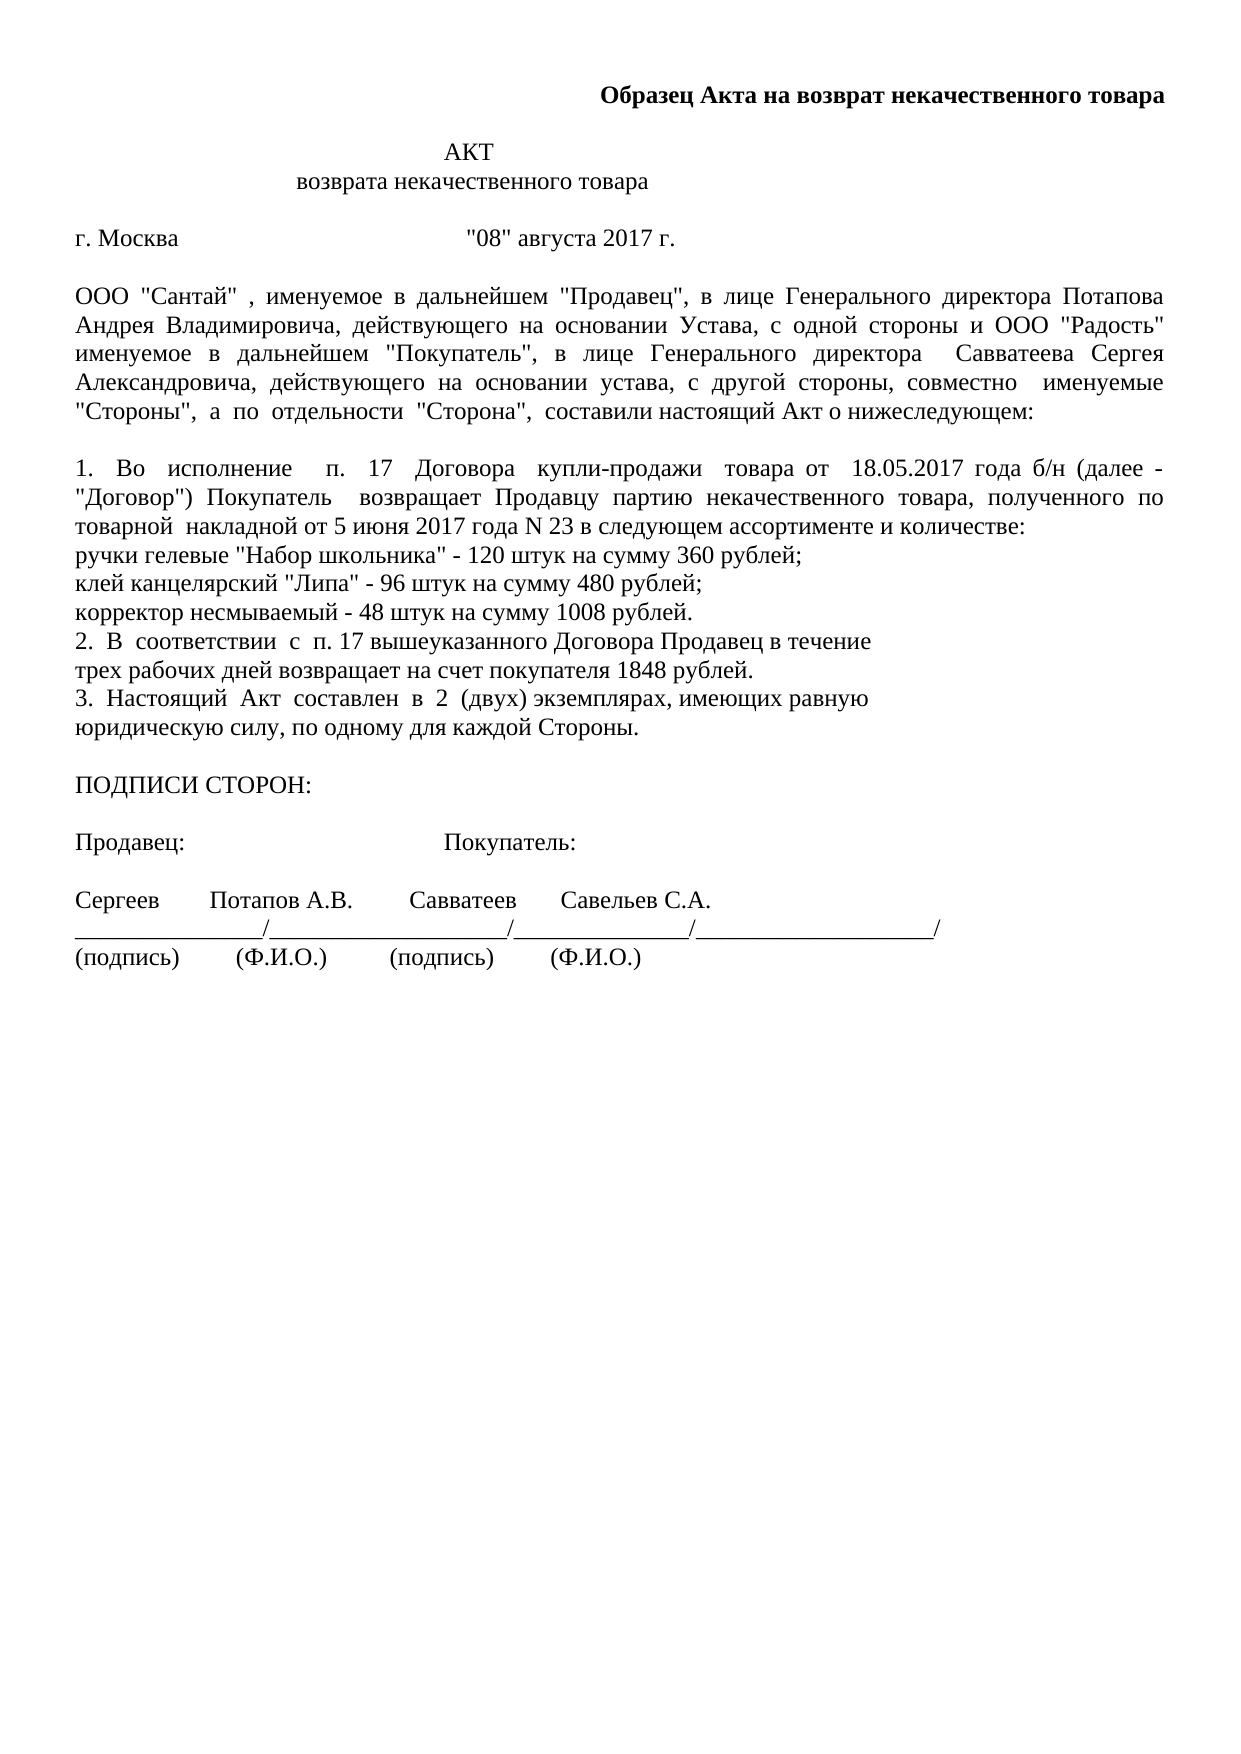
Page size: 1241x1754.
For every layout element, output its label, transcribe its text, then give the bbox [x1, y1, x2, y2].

text юридическую силу, по одному для каждой Стороны. [75, 712, 1165, 741]
text АКТ [370, 137, 1165, 166]
text Образец Акта на возврат некачественного товара [75, 80, 1165, 108]
text клей канцелярский "Липа" - 96 штук на сумму 480 рублей; [75, 568, 1165, 597]
text 3. Настоящий Акт составлен в 2 (двух) экземплярах, имеющих равную [75, 683, 1165, 712]
text 1. Во исполнение п. 17 Договора купли-продажи товара от 18.05.2017 года б/н (далее - "Договор") Покупатель возвращает Продавцу партию некачественного товара, полученного по товарной накладной от 5 июня 2017 года N 23 в следующем ассортименте и количестве: [75, 453, 1165, 540]
text возврата некачественного товара [222, 166, 1165, 195]
text г. Москва "08" августа 2017 г. [75, 223, 1165, 252]
text ручки гелевые "Набор школьника" - 120 штук на сумму 360 рублей; [75, 540, 1165, 568]
text ООО "Сантай" , именуемое в дальнейшем "Продавец", в лице Генерального директора Потапова Андрея Владимировича, действующего на основании Устава, с одной стороны и ООО "Радость" именуемое в дальнейшем "Покупатель", в лице Генерального директора Савватеева Сергея Александровича, действующего на основании устава, с другой стороны, совместно именуемые "Стороны", а по отдельности "Сторона", составили настоящий Акт о нижеследующем: [75, 281, 1165, 425]
text 2. В соответствии с п. 17 вышеуказанного Договора Продавец в течение [75, 626, 1165, 655]
text трех рабочих дней возвращает на счет покупателя 1848 рублей. [75, 655, 1165, 683]
text Сергеев Потапов А.В. Савватеев Савельев С.А. [75, 885, 1165, 913]
text (подпись) (Ф.И.О.) (подпись) (Ф.И.О.) [75, 942, 1165, 971]
text Продавец: Покупатель: [75, 827, 1165, 856]
text _______________/___________________/______________/___________________/ [75, 913, 1165, 942]
text ПОДПИСИ СТОРОН: [75, 770, 1165, 798]
text корректор несмываемый - 48 штук на сумму 1008 рублей. [75, 597, 1165, 626]
